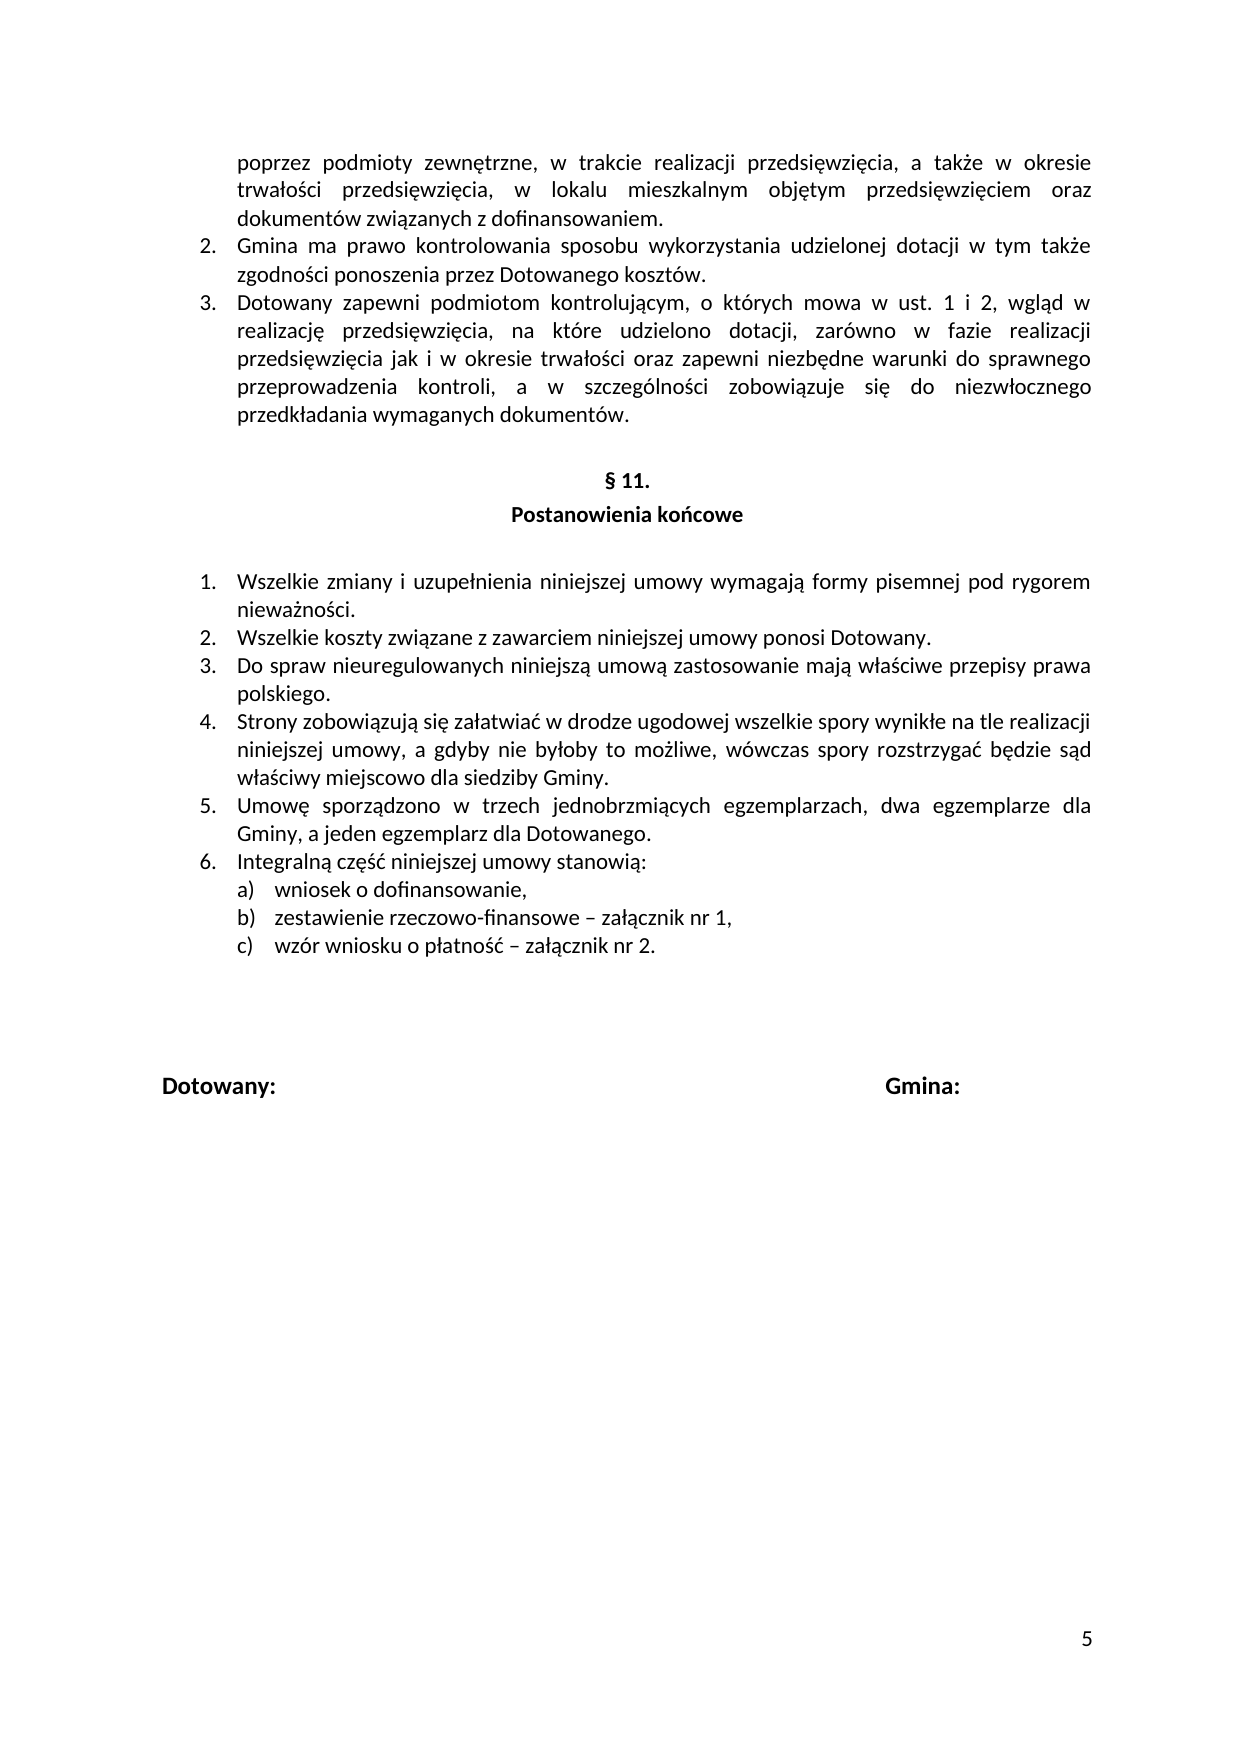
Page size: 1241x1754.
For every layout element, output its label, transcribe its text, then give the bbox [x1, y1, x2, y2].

list Wszelkie koszty związane z zawarciem niniejszej umowy ponosi Dotowany. [199, 623, 1093, 651]
list Wszelkie zmiany i uzupełnienia niniejszej umowy wymagają formy pisemnej pod rygorem nieważności. [199, 567, 1093, 623]
list Dotowany zapewni podmiotom kontrolującym, o których mowa w ust. 1 i 2, wgląd w realizację przedsięwzięcia, na które udzielono dotacji, zarówno w fazie realizacji przedsięwzięcia jak i w okresie trwałości oraz zapewni niezbędne warunki do sprawnego przeprowadzenia kontroli, a w szczególności zobowiązuje się do niezwłocznego przedkładania wymaganych dokumentów. [199, 288, 1093, 428]
text Postanowienia końcowe [162, 500, 1093, 528]
list Strony zobowiązują się załatwiać w drodze ugodowej wszelkie spory wynikłe na tle realizacji niniejszej umowy, a gdyby nie byłoby to możliwe, wówczas spory rozstrzygać będzie sąd właściwy miejscowo dla siedziby Gminy. [199, 707, 1093, 791]
list zestawienie rzeczowo-finansowe – załącznik nr 1, [237, 903, 1093, 931]
list Umowę sporządzono w trzech jednobrzmiących egzemplarzach, dwa egzemplarze dla Gminy, a jeden egzemplarz dla Dotowanego. [199, 791, 1093, 847]
list Gmina ma prawo kontrolowania sposobu wykorzystania udzielonej dotacji w tym także zgodności ponoszenia przez Dotowanego kosztów. [199, 232, 1093, 288]
text Dotowany: Gmina: [162, 1070, 1093, 1101]
list Do spraw nieuregulowanych niniejszą umową zastosowanie mają właściwe przepisy prawa polskiego. [199, 651, 1093, 707]
list Integralną część niniejszej umowy stanowią: [199, 847, 1093, 875]
list wniosek o dofinansowanie, [237, 875, 1093, 903]
list wzór wniosku o płatność – załącznik nr 2. [237, 931, 1093, 959]
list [199, 148, 1093, 232]
text § 11. [162, 467, 1093, 495]
